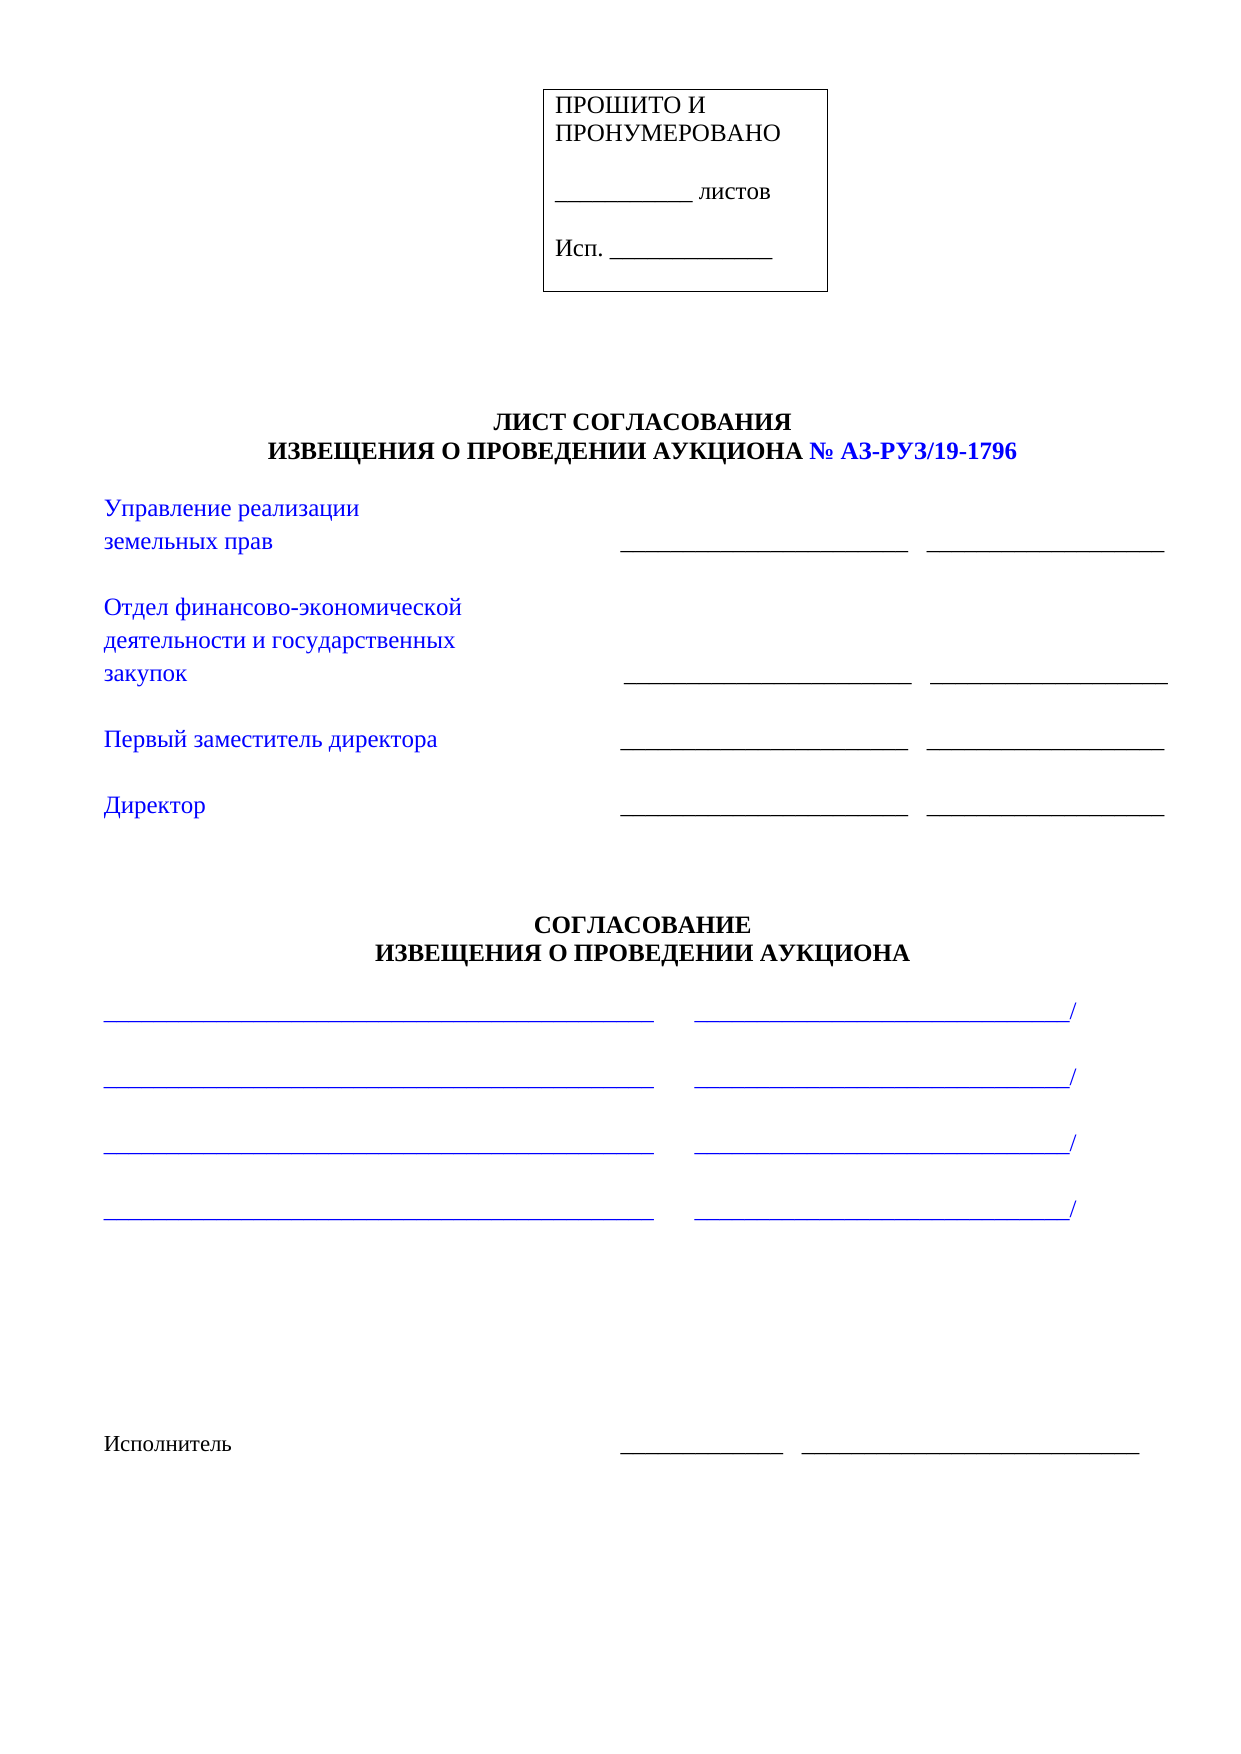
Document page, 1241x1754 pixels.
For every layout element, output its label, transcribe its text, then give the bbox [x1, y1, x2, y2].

text СОГЛАСОВАНИЕ [103, 910, 1181, 938]
text ИЗВЕЩЕНИЯ О ПРОВЕДЕНИИ АУКЦИОНА [103, 938, 1181, 967]
text ____________________________________________ ______________________________/ [103, 1062, 1181, 1091]
text ____________________________________________ ______________________________/ [103, 996, 1181, 1025]
text Управление реализации [103, 493, 1181, 522]
text деятельности и государственных [103, 625, 1181, 654]
text Первый заместитель директора _______________________ ___________________ [103, 724, 1181, 753]
text закупок _______________________ ___________________ [103, 658, 1181, 687]
text ЛИСТ СОГЛАСОВАНИЯ [103, 407, 1181, 436]
table_header ПРОШИТО И ПРОНУМЕРОВАНО ___________ листов Исп. _____________ [544, 90, 827, 291]
text ____________________________________________ ______________________________/ [103, 1128, 1181, 1157]
text земельных прав _______________________ ___________________ [103, 526, 1181, 555]
text ____________________________________________ ______________________________/ [103, 1194, 1181, 1223]
text ИЗВЕЩЕНИЯ О ПРОВЕДЕНИИ АУКЦИОНА № АЗ-РУЗ/19-1796 [103, 436, 1181, 464]
text Исполнитель _____________ ___________________________ [103, 1428, 1181, 1457]
text Отдел финансово-экономической [103, 592, 1181, 621]
text Директор _______________________ ___________________ [103, 790, 1181, 819]
